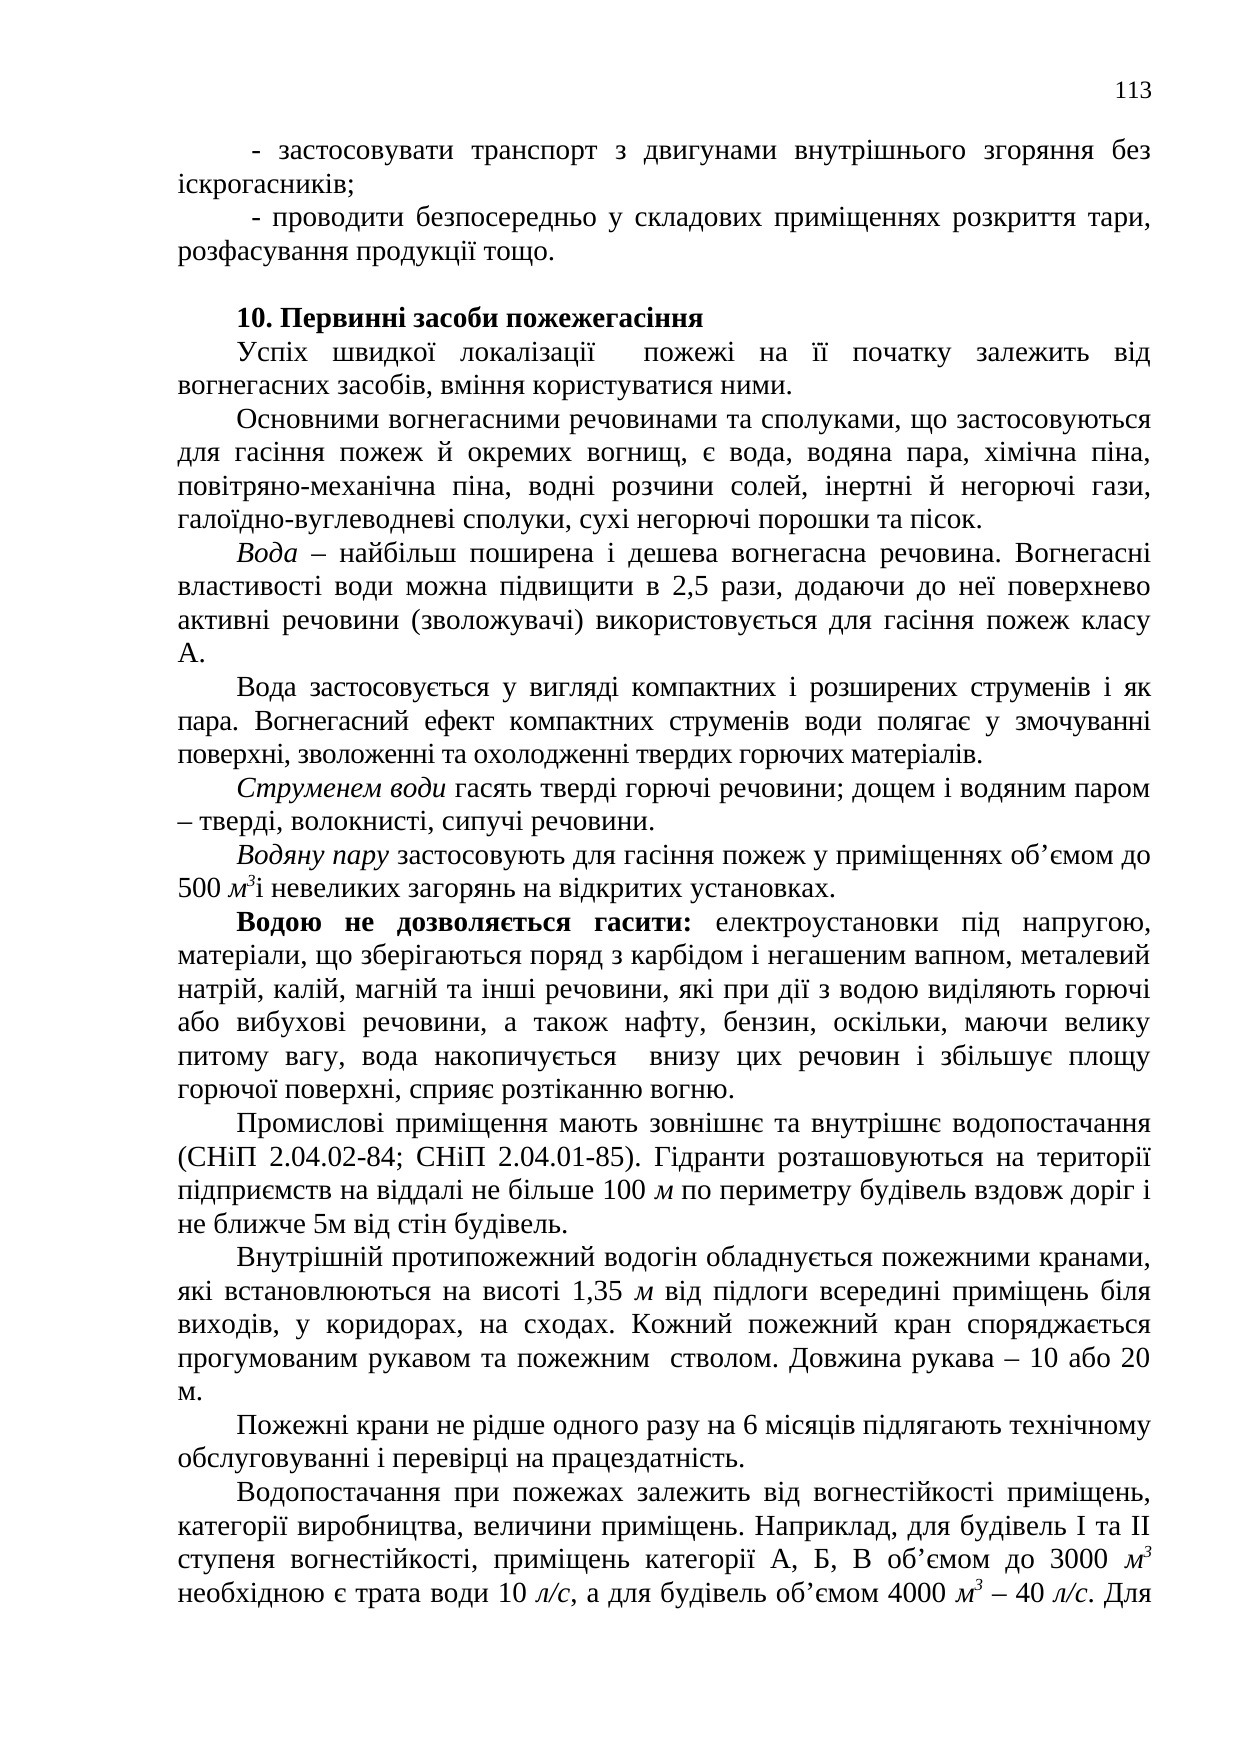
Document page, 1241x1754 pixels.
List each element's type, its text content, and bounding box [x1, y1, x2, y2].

text Внутрішній протипожежний водогін обладнується пожежними кранами, які встановлюються на висоті 1,35 м від підлоги всередині приміщень біля виходів, у коридорах, на сходах. Кожний пожежний кран споряджається прогумованим рукавом та пожежним стволом. Довжина рукава – 10 або 20 м. [177, 1239, 1152, 1407]
text Промислові приміщення мають зовнішнє та внутрішнє водопостачання (CHіП 2.04.02-84; СНіП 2.04.01-85). Гідранти розташовуються на території підприємств на віддалі не більше 100 м по периметру будівель вздовж доріг і не ближче 5м від стін будівель. [177, 1105, 1152, 1239]
text Вода застосовується у вигляді компактних і розширених струменів і як пара. Вогнегасний ефект компактних струменів води полягає у змочуванні поверхні, зволоженні та охолодженні твердих горючих матеріалів. [177, 669, 1152, 770]
text - проводити безпосередньо у складових приміщеннях розкриття тари, розфасування продукції тощо. [177, 199, 1152, 267]
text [177, 1474, 1152, 1608]
text Вода – найбільш поширена і дешева вогнегасна речовина. Вогнегасні властивості води можна підвищити в 2,5 рази, додаючи до неї поверхнево активні речовини (зволожувачі) використовується для гасіння пожеж класу А. [177, 535, 1152, 669]
text Основними вогнегасними речовинами та сполуками, що застосовуються для гасіння пожеж й окремих вогнищ, є вода, водяна пара, хімічна піна, повітряно-механічна піна, водні розчини солей, інертні й негорючі гази, галоїдно-вуглеводневі сполуки, сухі негорючі порошки та пісок. [177, 401, 1152, 535]
text Пожежні крани не рідше одного разу на 6 місяців підлягають технічному обслуговуванні і перевірці на працездатність. [177, 1407, 1152, 1474]
text - застосовувати транспорт з двигунами внутрішнього згоряння без іскрогасників; [177, 132, 1152, 199]
text Струменем води гасять тверді горючі речовини; дощем і водяним паром – тверді, волокнисті, сипучі речовини. [177, 770, 1152, 837]
text Водяну пару застосовують для гасіння пожеж у приміщеннях об’ємом до 500 м3і невеликих загорянь на відкритих установках. [177, 837, 1152, 904]
text Успіх швидкої локалізації пожежі на її початку залежить від вогнегасних засобів, вміння користуватися ними. [177, 334, 1152, 401]
text Водою не дозволяється гасити: електроустановки під напругою, матеріали, що зберігаються поряд з карбідом і негашеним вапном, металевий натрій, калій, магній та інші речовини, які при дії з водою виділяють горючі або вибухові речовини, а також нафту, бензин, оскільки, маючи велику питому вагу, вода накопичується внизу цих речовин і збільшує площу горючої поверхні, сприяє розтіканню вогню. [177, 904, 1152, 1105]
subtitle 10. Первинні засоби пожежегасіння [177, 300, 1152, 334]
